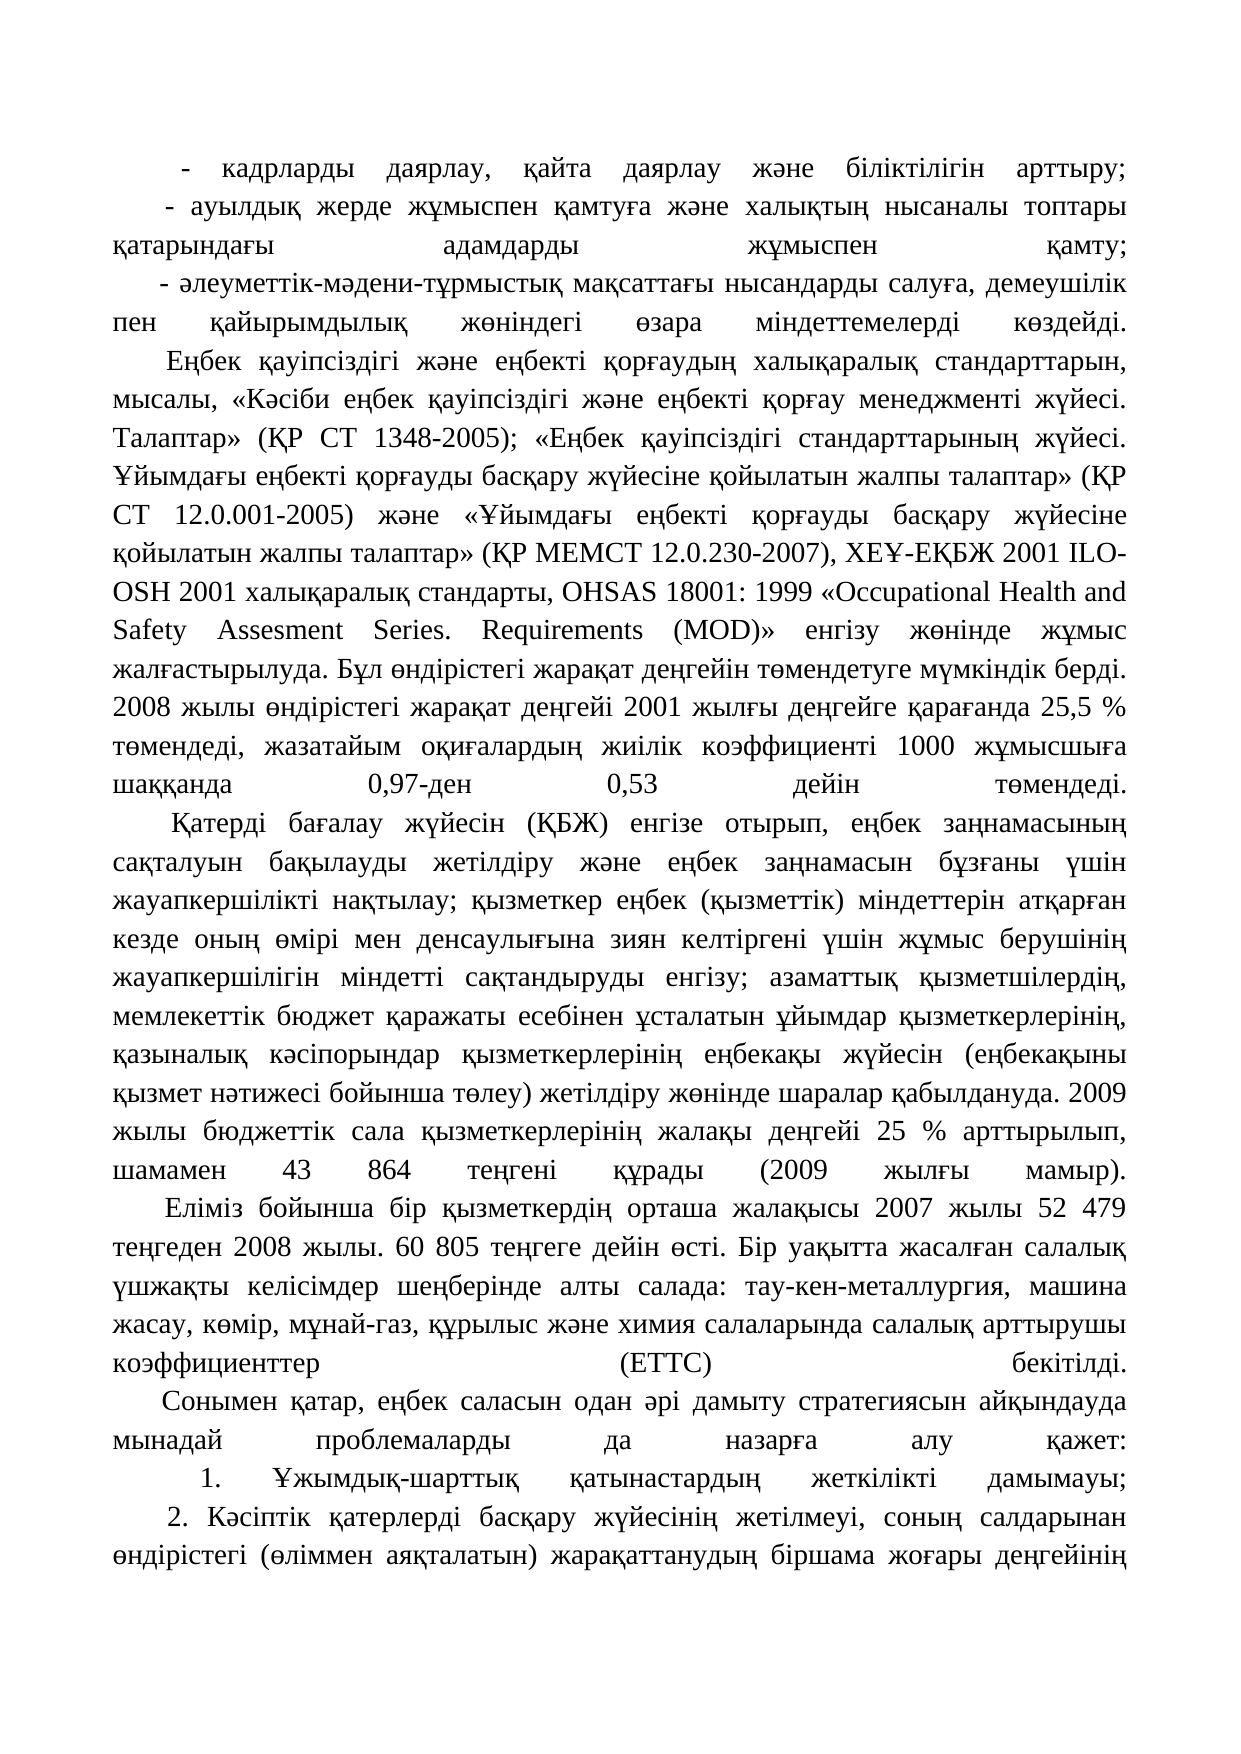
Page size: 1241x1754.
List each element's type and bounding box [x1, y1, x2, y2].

text [112, 150, 1128, 1571]
